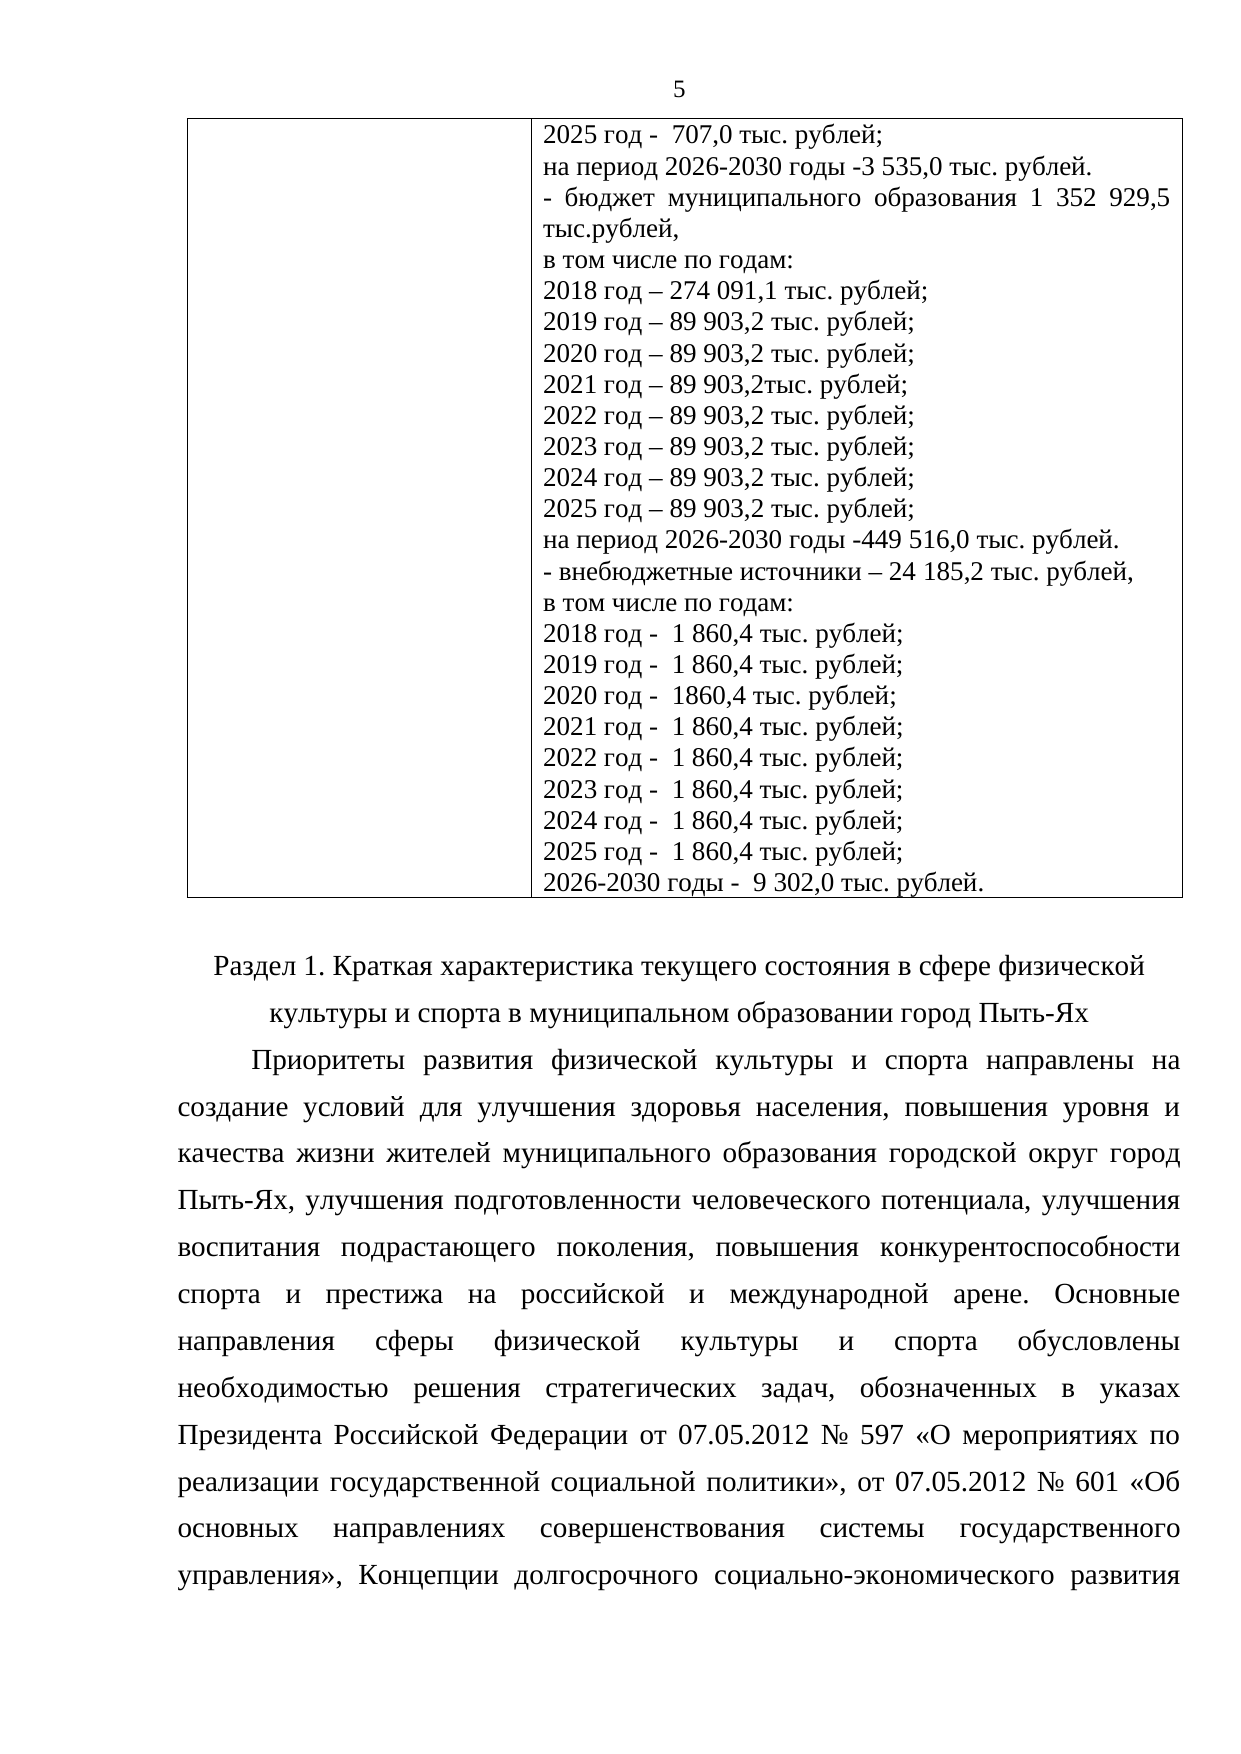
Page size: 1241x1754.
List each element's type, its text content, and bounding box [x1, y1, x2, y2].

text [177, 1042, 1181, 1591]
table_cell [188, 119, 531, 897]
text Раздел 1. Краткая характеристика текущего состояния в сфере физической культуры и спорта в муниципальном образовании город Пыть-Ях [177, 948, 1181, 1028]
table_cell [532, 119, 1182, 897]
